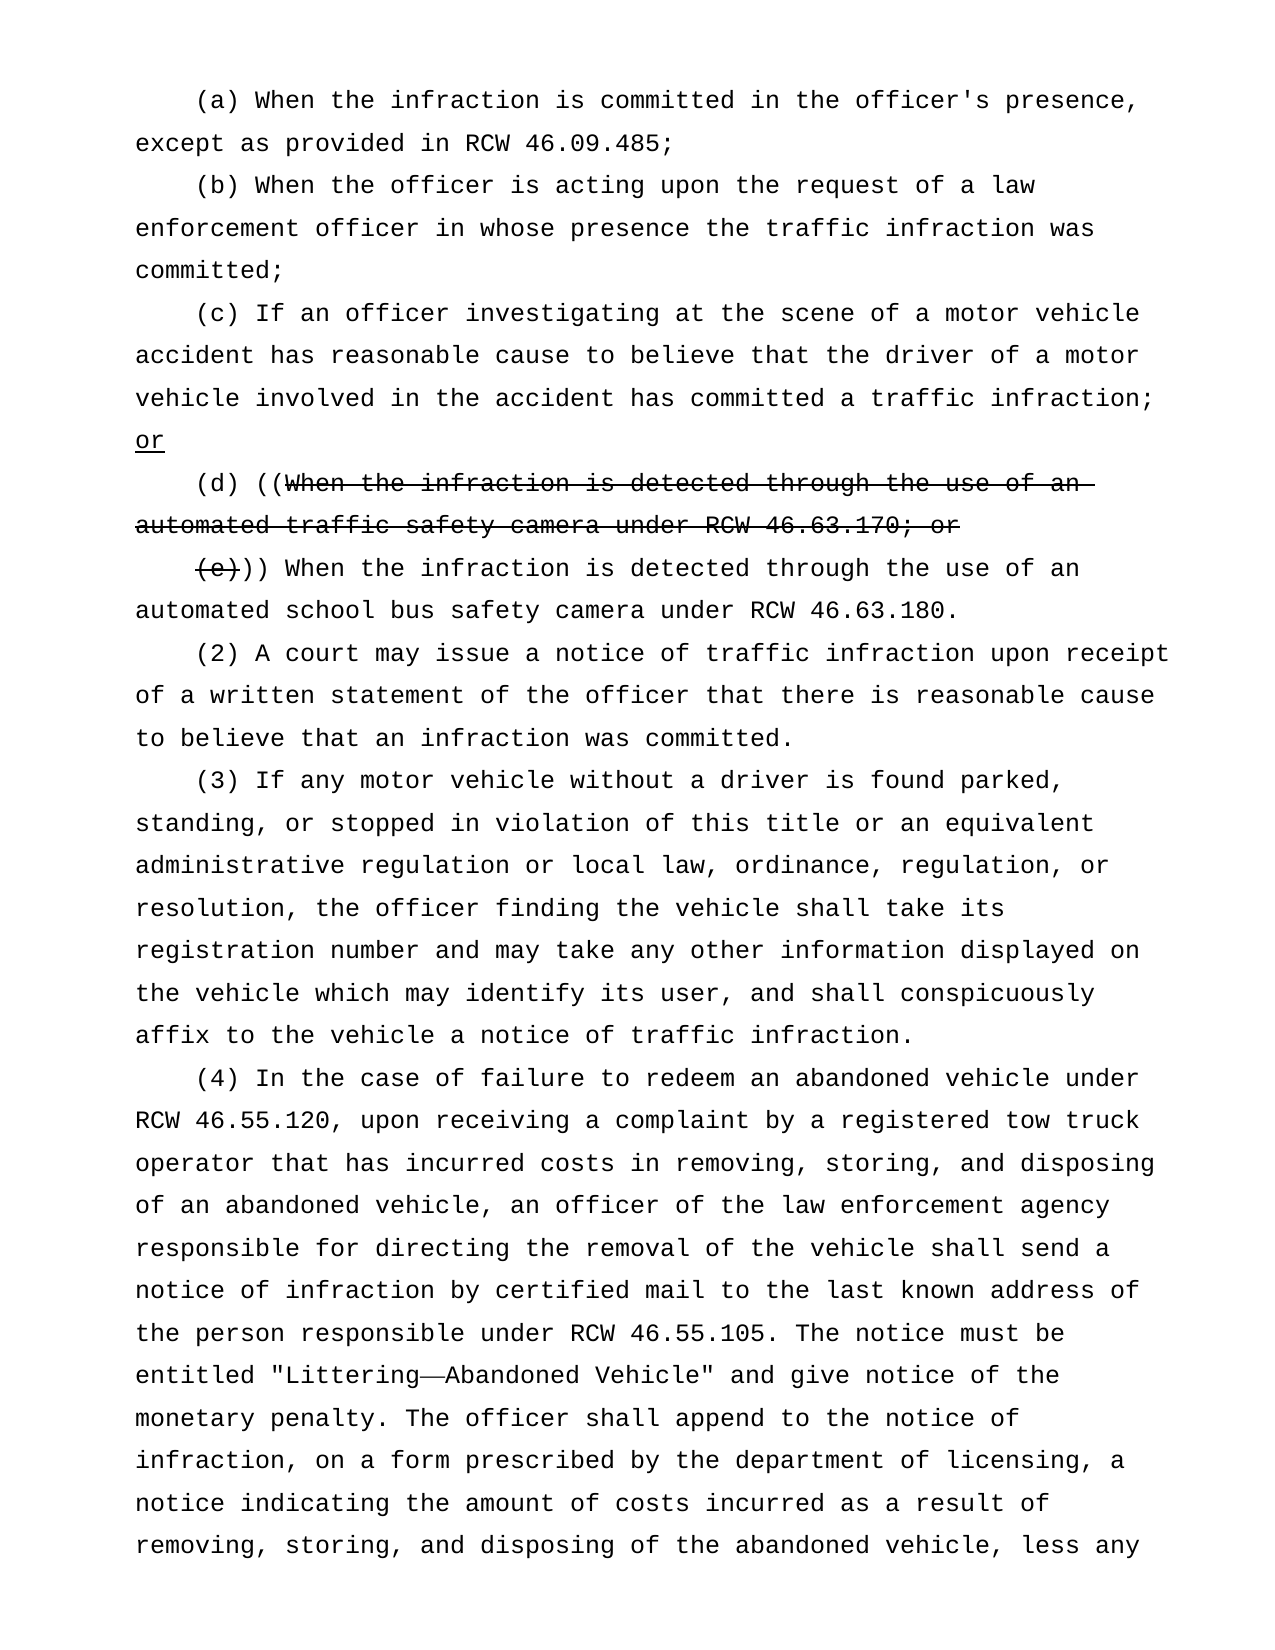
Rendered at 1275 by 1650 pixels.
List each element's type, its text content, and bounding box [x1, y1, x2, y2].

text (a) When the infraction is committed in the officer's presence, except as provided in RCW 46.09.485; [135, 75, 1170, 160]
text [135, 1052, 1170, 1562]
text (3) If any motor vehicle without a driver is found parked, standing, or stopped in violation of this title or an equivalent administrative regulation or local law, ordinance, regulation, or resolution, the officer finding the vehicle shall take its registration number and may take any other information displayed on the vehicle which may identify its user, and shall conspicuously affix to the vehicle a notice of traffic infraction. [135, 755, 1170, 1052]
text (d) ((When the infraction is detected through the use of an automated traffic safety camera under RCW 46.63.170; or [135, 457, 1170, 542]
text (e))) When the infraction is detected through the use of an automated school bus safety camera under RCW 46.63.180. [135, 542, 1170, 627]
text (2) A court may issue a notice of traffic infraction upon receipt of a written statement of the officer that there is reasonable cause to believe that an infraction was committed. [135, 627, 1170, 755]
text (c) If an officer investigating at the scene of a motor vehicle accident has reasonable cause to believe that the driver of a motor vehicle involved in the accident has committed a traffic infraction; or [135, 287, 1170, 457]
text (b) When the officer is acting upon the request of a law enforcement officer in whose presence the traffic infraction was committed; [135, 160, 1170, 287]
